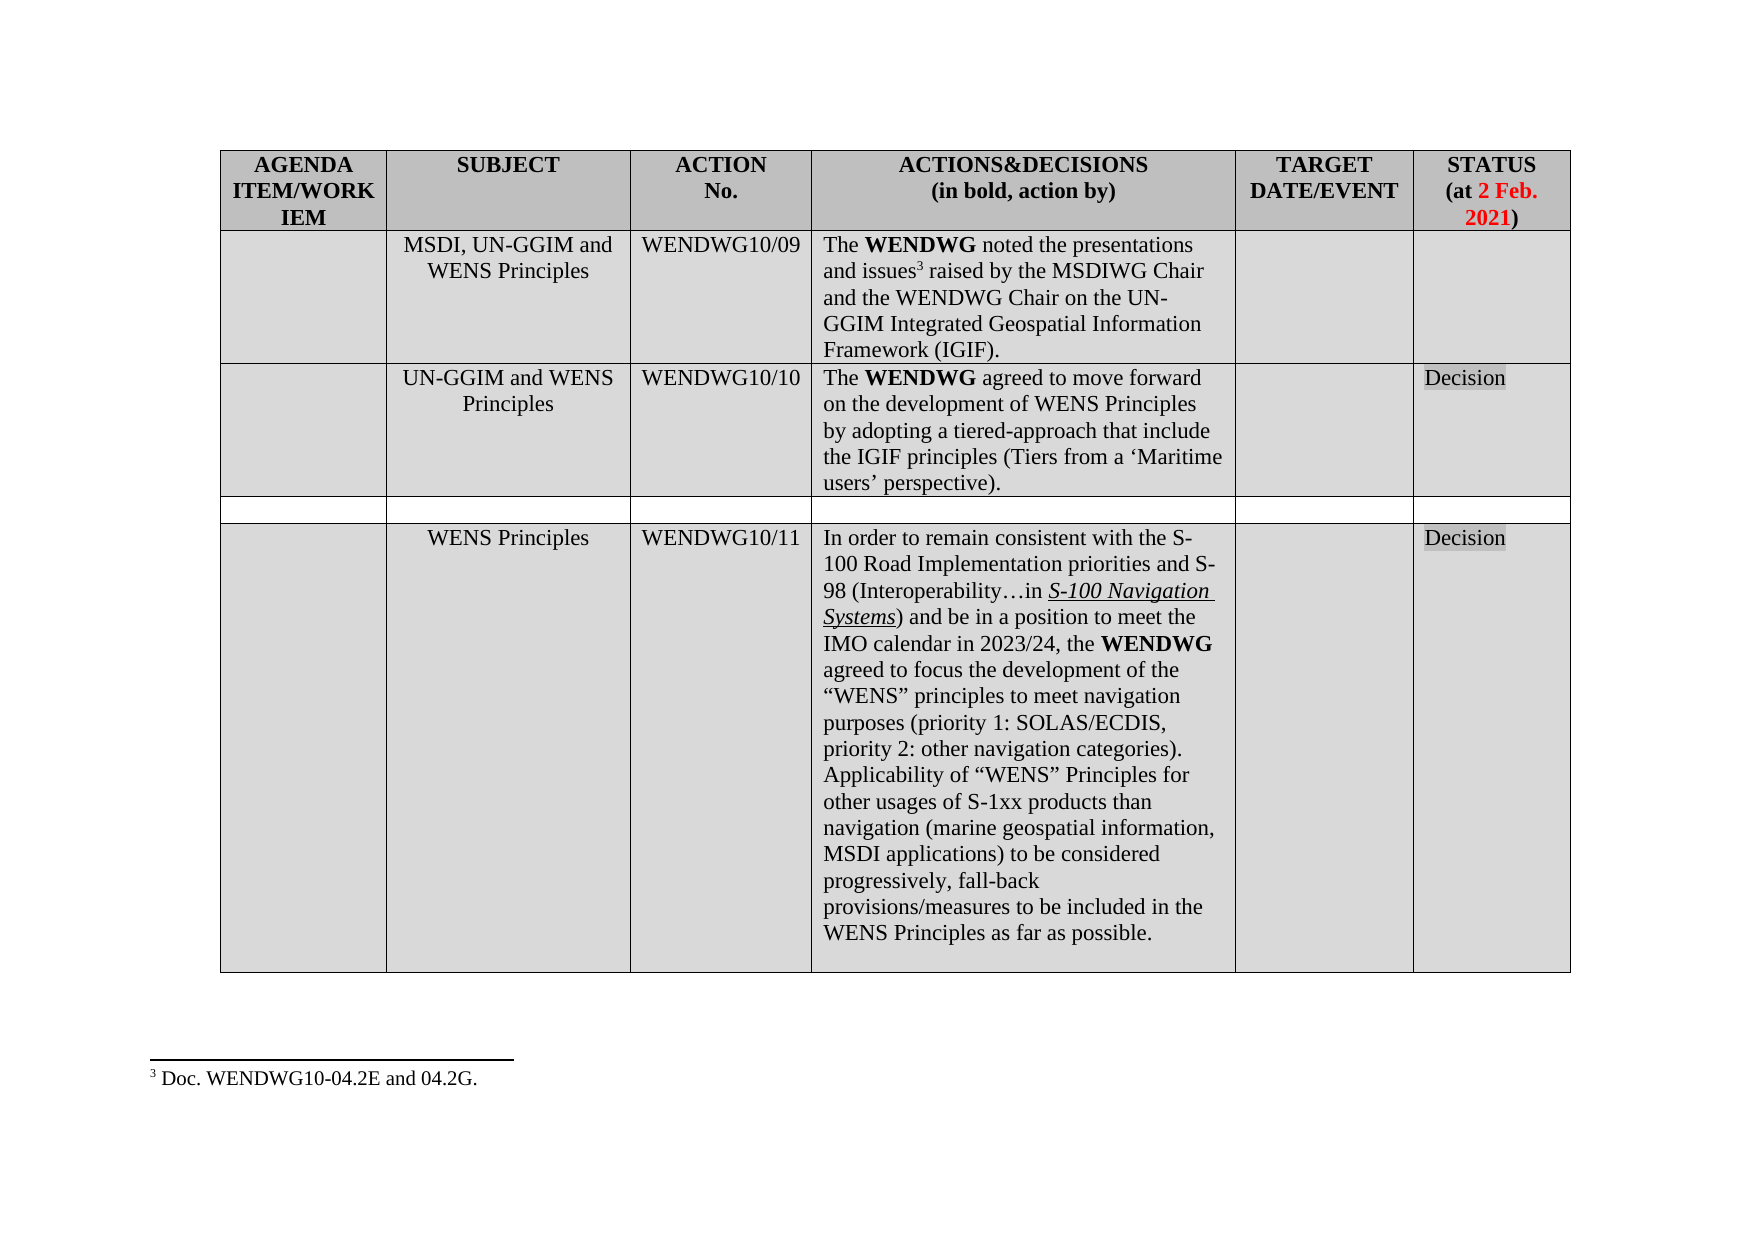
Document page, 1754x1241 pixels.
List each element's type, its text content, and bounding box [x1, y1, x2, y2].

table_cell The WENDWG noted the presentations and issues raised by the MSDIWG Chair and the WENDWG Chair on the UN-GGIM Integrated Geospatial Information Framework (IGIF). [812, 231, 1235, 363]
table_cell [221, 497, 386, 523]
table_cell The WENDWG agreed to move forward on the development of WENS Principles by adopting a tiered-approach that include the IGIF principles (Tiers from a ‘Maritime users’ perspective). [812, 364, 1235, 496]
table_cell [221, 524, 386, 972]
table_cell [812, 497, 1235, 523]
table_cell [1236, 524, 1413, 972]
table_cell WENDWG10/10 [631, 364, 811, 496]
table_cell [631, 497, 811, 523]
table_cell [221, 364, 386, 496]
table_header ACTIONS&DECISIONS (in bold, action by) [812, 151, 1235, 230]
table_cell Decision [1414, 524, 1570, 972]
table_cell WENDWG10/11 [631, 524, 811, 972]
table_cell WENDWG10/09 [631, 231, 811, 363]
table_cell [1236, 231, 1413, 363]
table_cell In order to remain consistent with the S-100 Road Implementation priorities and S-98 (Interoperability…in S-100 Navigation Systems) and be in a position to meet the IMO calendar in 2023/24, the WENDWG agreed to focus the development of the “WENS” principles to meet navigation purposes (priority 1: SOLAS/ECDIS, priority 2: other navigation categories). Applicability of “WENS” Principles for other usages of S-1xx products than navigation (marine geospatial information, MSDI applications) to be considered progressively, fall-back provisions/measures to be included in the WENS Principles as far as possible. [812, 524, 1235, 972]
table_cell [1414, 231, 1570, 363]
table_cell [221, 231, 386, 363]
table_cell MSDI, UN-GGIM and WENS Principles [387, 231, 630, 363]
table_cell [387, 497, 630, 523]
table_cell WENS Principles [387, 524, 630, 972]
table_header AGENDA ITEM/WORK IEM [221, 151, 386, 230]
table_header ACTION No. [631, 151, 811, 230]
table_cell UN-GGIM and WENS Principles [387, 364, 630, 496]
table_header SUBJECT [387, 151, 630, 230]
table_cell [1414, 497, 1570, 523]
table_cell [1236, 364, 1413, 496]
table_header TARGET DATE/EVENT [1236, 151, 1413, 230]
table_cell Decision [1414, 364, 1570, 496]
table_header STATUS (at 2 Feb. 2021) [1414, 151, 1570, 230]
table_cell [1236, 497, 1413, 523]
